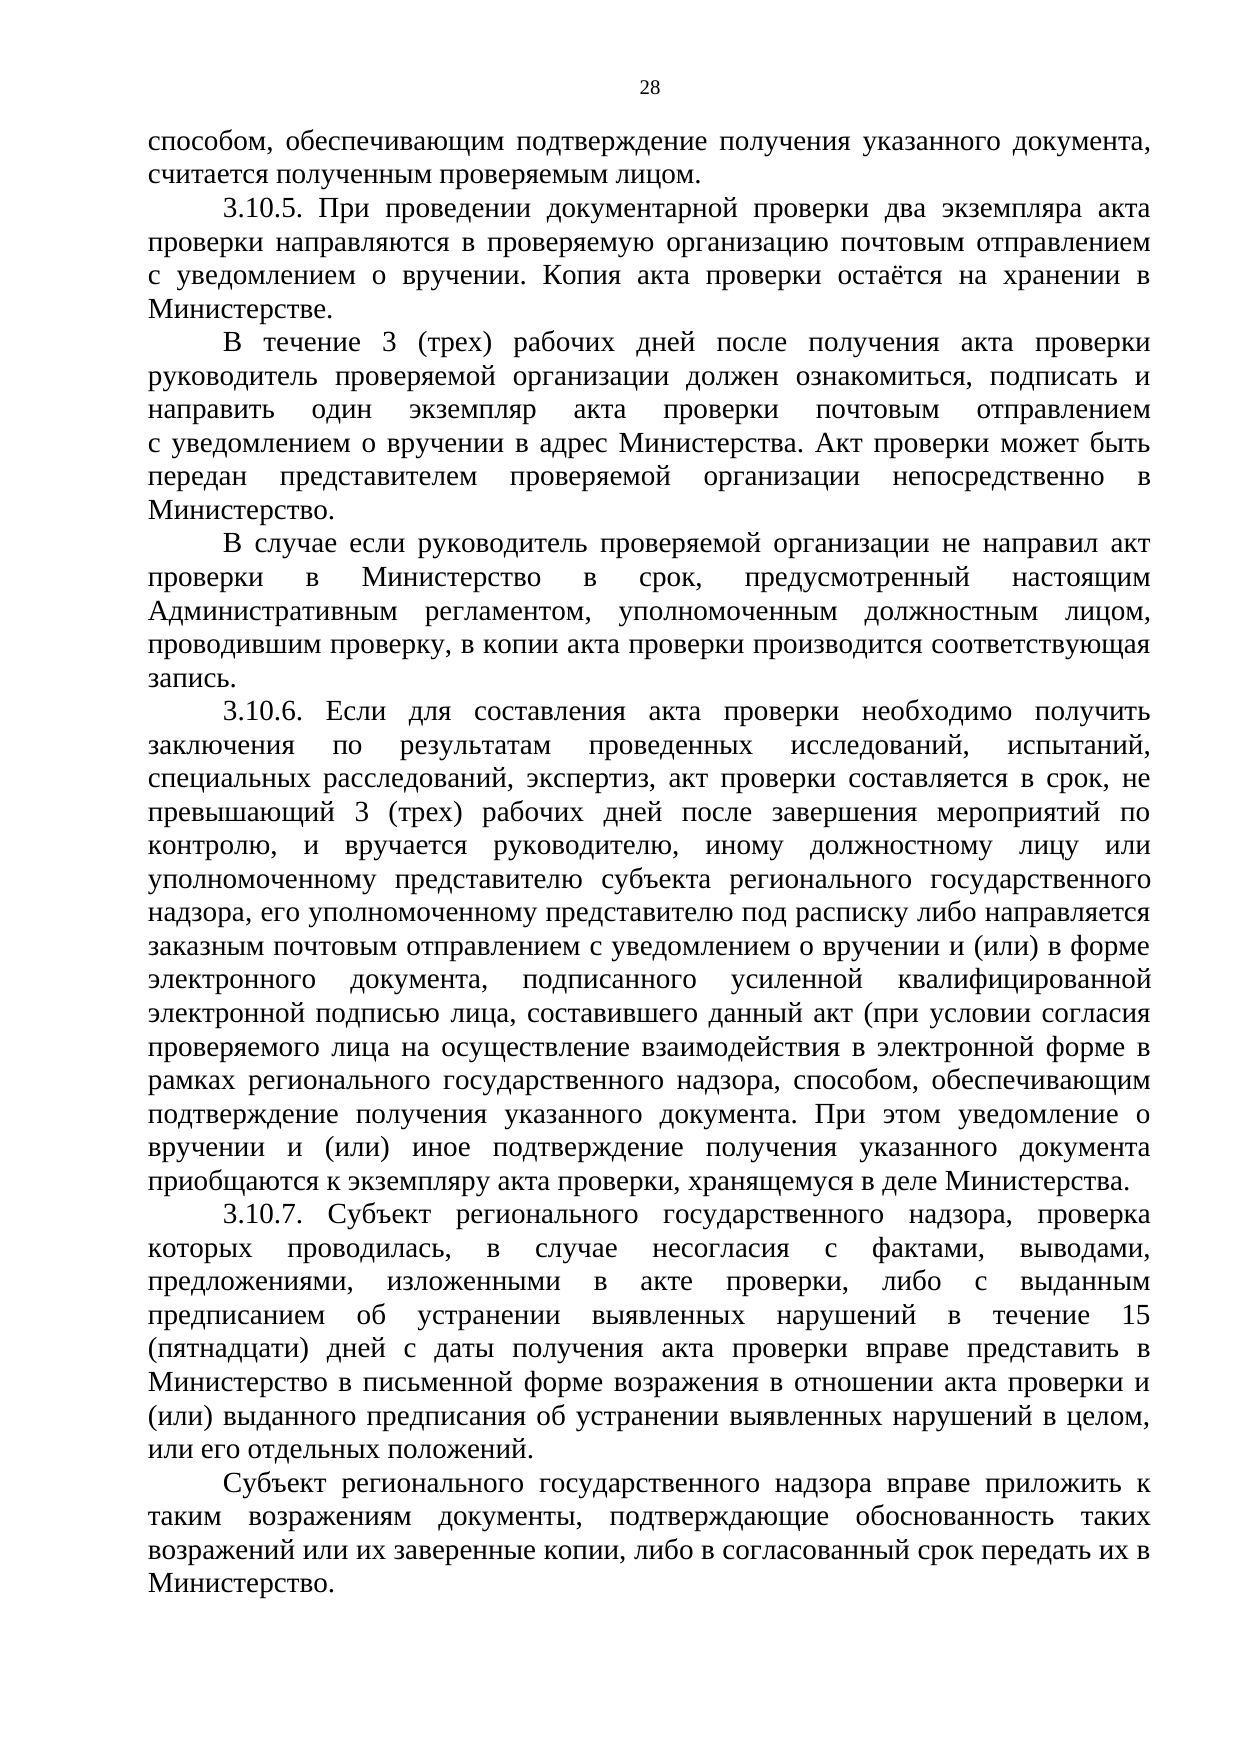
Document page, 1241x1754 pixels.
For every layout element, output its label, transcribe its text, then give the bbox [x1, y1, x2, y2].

text В течение 3 (трех) рабочих дней после получения акта проверки руководитель проверяемой организации должен ознакомиться, подписать и направить один экземпляр акта проверки почтовым отправлением с уведомлением о вручении в адрес Министерства. Акт проверки может быть передан представителем проверяемой организации непосредственно в Министерство. [148, 324, 1152, 526]
text 3.10.5. При проведении документарной проверки два экземпляра акта проверки направляются в проверяемую организацию почтовым отправлением с уведомлением о вручении. Копия акта проверки остаётся на хранении в Министерстве. [148, 190, 1152, 324]
text 3.10.6. Если для составления акта проверки необходимо получить заключения по результатам проведенных исследований, испытаний, специальных расследований, экспертиз, акт проверки составляется в срок, не превышающий 3 (трех) рабочих дней после завершения мероприятий по контролю, и вручается руководителю, иному должностному лицу или уполномоченному представителю субъекта регионального государственного надзора, его уполномоченному представителю под расписку либо направляется заказным почтовым отправлением с уведомлением о вручении и (или) в форме электронного документа, подписанного усиленной квалифицированной электронной подписью лица, составившего данный акт (при условии согласия проверяемого лица на осуществление взаимодействия в электронной форме в рамках регионального государственного надзора, способом, обеспечивающим подтверждение получения указанного документа. При этом уведомление о вручении и (или) иное подтверждение получения указанного документа приобщаются к экземпляру акта проверки, хранящемуся в деле Министерства. [148, 693, 1152, 1196]
text В случае если руководитель проверяемой организации не направил акт проверки в Министерство в срок, предусмотренный настоящим Административным регламентом, уполномоченным должностным лицом, проводившим проверку, в копии акта проверки производится соответствующая запись. [148, 526, 1152, 693]
text 3.10.7. Субъект регионального государственного надзора, проверка которых проводилась, в случае несогласия с фактами, выводами, предложениями, изложенными в акте проверки, либо с выданным предписанием об устранении выявленных нарушений в течение 15 (пятнадцати) дней с даты получения акта проверки вправе представить в Министерство в письменной форме возражения в отношении акта проверки и (или) выданного предписания об устранении выявленных нарушений в целом, или его отдельных положений. [148, 1196, 1152, 1465]
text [148, 123, 1152, 190]
text Субъект регионального государственного надзора вправе приложить к таким возражениям документы, подтверждающие обоснованность таких возражений или их заверенные копии, либо в согласованный срок передать их в Министерство. [148, 1465, 1152, 1599]
